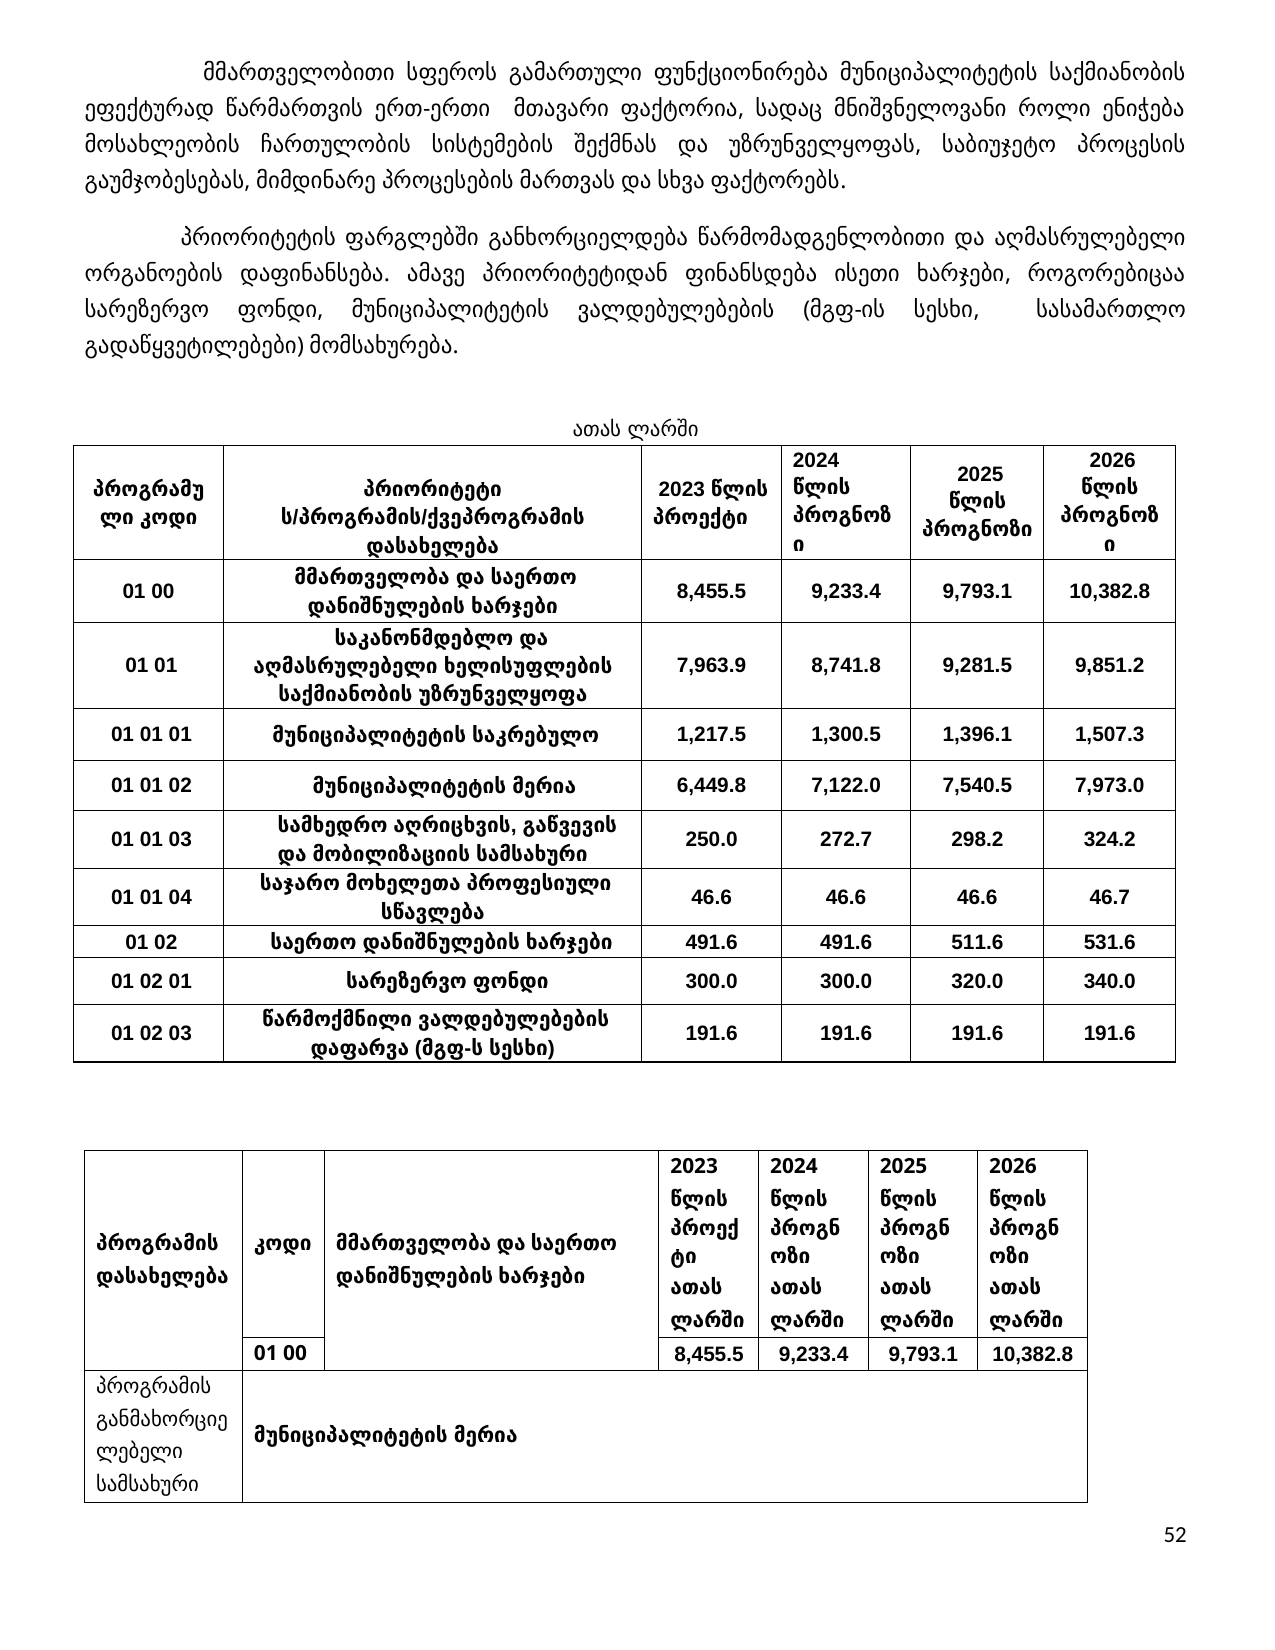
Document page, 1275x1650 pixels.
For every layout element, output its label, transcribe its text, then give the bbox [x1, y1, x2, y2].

table_cell 9,233.4 [782, 560, 910, 622]
table_header 2025 წლის პროგნოზი ათას ლარში [869, 1151, 977, 1337]
table_header კოდი [243, 1151, 324, 1337]
table_cell საჯარო მოხელეთა პროფესიული სწავლება [224, 869, 641, 925]
table_cell 01 02 03 [74, 1005, 223, 1061]
table_cell 7,122.0 [782, 761, 910, 809]
table_cell 300.0 [642, 958, 781, 1003]
table_cell მუნიციპალიტეტის მერია [224, 761, 641, 809]
table_cell 340.0 [1044, 958, 1175, 1003]
table_header მმართველობა და საერთო დანიშნულების ხარჯები [325, 1151, 658, 1370]
table_cell 1,300.5 [782, 709, 910, 759]
table_header 2026 წლის პროგნოზი ათას ლარში [978, 1151, 1087, 1337]
table_cell მმართველობა და საერთო დანიშნულების ხარჯები [224, 560, 641, 622]
table_cell 9,281.5 [911, 623, 1043, 708]
table_cell სარეზერვო ფონდი [224, 958, 641, 1003]
table_cell 272.7 [782, 811, 910, 867]
table_cell 46.6 [782, 869, 910, 925]
text ათას ლარში [84, 385, 1186, 441]
table_cell 46.6 [911, 869, 1043, 925]
table_cell 531.6 [1044, 926, 1175, 957]
table_cell სამხედრო აღრიცხვის, გაწვევის და მობილიზაციის სამსახური [224, 811, 641, 867]
table_cell 01 01 02 [74, 761, 223, 809]
table_cell 46.6 [642, 869, 781, 925]
table_cell 491.6 [642, 926, 781, 957]
table_cell 8,741.8 [782, 623, 910, 708]
text პრიორიტეტის ფარგლებში განხორციელდება წარმომადგენლობითი და აღმასრულებელი ორგანოების დაფინანსება. ამავე პრიორიტეტიდან ფინანსდება ისეთი ხარჯები, როგორებიცაა სარეზერვო ფონდი, მუნიციპალიტეტის ვალდებულებების (მგფ-ის სესხი, სასამართლო გადაწყვეტილებები) მომსახურება. [84, 221, 1186, 360]
table_cell 1,396.1 [911, 709, 1043, 759]
table_cell 191.6 [782, 1005, 910, 1061]
table_header პროგრამის დასახელება [85, 1151, 242, 1370]
table_header 2026 წლის პროგნოზი [1044, 446, 1175, 559]
table_cell 191.6 [642, 1005, 781, 1061]
table_cell 324.2 [1044, 811, 1175, 867]
table_cell საერთო დანიშნულების ხარჯები [224, 926, 641, 957]
text მმართველობითი სფეროს გამართული ფუნქციონირება მუნიციპალიტეტის საქმიანობის ეფექტურად წარმართვის ერთ-ერთი მთავარი ფაქტორია, სადაც მნიშვნელოვანი როლი ენიჭება მოსახლეობის ჩართულობის სისტემების შექმნას და უზრუნველყოფას, საბიუჯეტო პროცესის გაუმჯობესებას, მიმდინარე პროცესების მართვას და სხვა ფაქტორებს. [84, 56, 1186, 195]
table_cell მუნიციპალიტეტის საკრებულო [224, 709, 641, 759]
table_cell 01 01 [74, 623, 223, 708]
table_cell 8,455.5 [642, 560, 781, 622]
table_cell 1,507.3 [1044, 709, 1175, 759]
table_header 2025 წლის პროგნოზი [911, 446, 1043, 559]
table_cell 01 01 04 [74, 869, 223, 925]
table_cell 01 01 03 [74, 811, 223, 867]
table_cell 9,793.1 [869, 1338, 977, 1370]
table_cell 7,963.9 [642, 623, 781, 708]
table_header 2024 წლის პროგნოზი ათას ლარში [759, 1151, 868, 1337]
table_cell 191.6 [1044, 1005, 1175, 1061]
table_cell 7,973.0 [1044, 761, 1175, 809]
table_cell 320.0 [911, 958, 1043, 1003]
table_cell 511.6 [911, 926, 1043, 957]
table_cell 8,455.5 [659, 1338, 758, 1370]
table_cell 01 02 01 [74, 958, 223, 1003]
table_cell მუნიციპალიტეტის მერია [243, 1371, 1087, 1502]
table_cell 6,449.8 [642, 761, 781, 809]
table_cell 300.0 [782, 958, 910, 1003]
table_cell 9,233.4 [759, 1338, 868, 1370]
table_cell 01 00 [74, 560, 223, 622]
table_cell 298.2 [911, 811, 1043, 867]
table_cell 10,382.8 [978, 1338, 1087, 1370]
table_header 2024 წლის პროგნოზი [782, 446, 910, 559]
table_cell 46.7 [1044, 869, 1175, 925]
table_cell 01 01 01 [74, 709, 223, 759]
table_cell 9,793.1 [911, 560, 1043, 622]
table_cell საკანონმდებლო და აღმასრულებელი ხელისუფლების საქმიანობის უზრუნველყოფა [224, 623, 641, 708]
table_cell 01 02 [74, 926, 223, 957]
table_header 2023 წლის პროექტი [642, 446, 781, 559]
table_cell 10,382.8 [1044, 560, 1175, 622]
table_cell 7,540.5 [911, 761, 1043, 809]
table_cell 250.0 [642, 811, 781, 867]
table_cell 01 00 [243, 1338, 324, 1370]
table_header პროგრამული კოდი [74, 446, 223, 559]
table_cell 1,217.5 [642, 709, 781, 759]
table_cell 191.6 [911, 1005, 1043, 1061]
table_header პრიორიტეტის/პროგრამის/ქვეპროგრამის დასახელება [224, 446, 641, 559]
table_cell 9,851.2 [1044, 623, 1175, 708]
table_cell 491.6 [782, 926, 910, 957]
table_header 2023 წლის პროექტი ათას ლარში [659, 1151, 758, 1337]
table_cell პროგრამის განმახორციელებელი სამსახური [85, 1371, 242, 1502]
table_cell წარმოქმნილი ვალდებულებების დაფარვა (მგფ-ს სესხი) [224, 1005, 641, 1061]
